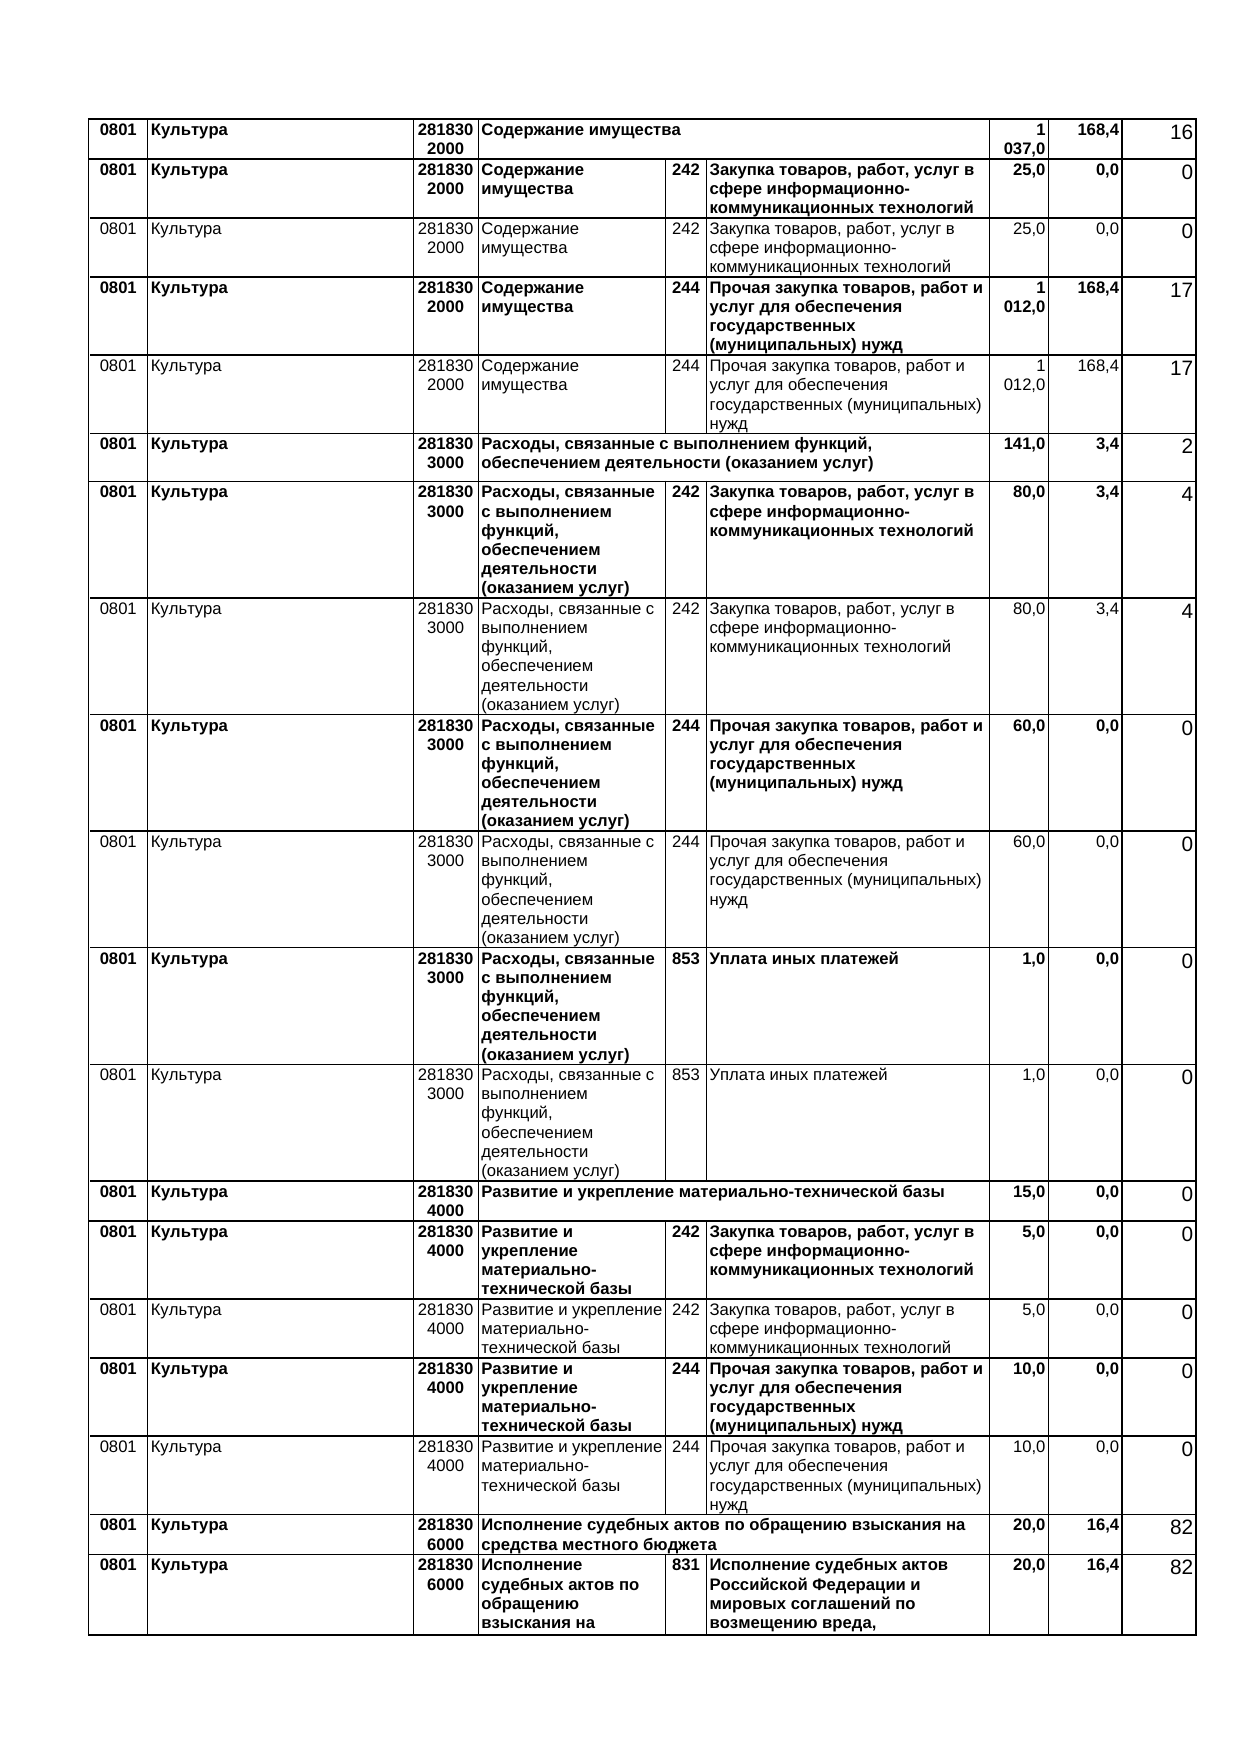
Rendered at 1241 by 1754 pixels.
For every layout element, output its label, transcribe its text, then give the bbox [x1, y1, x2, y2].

table_cell 17 [1123, 278, 1195, 354]
table_cell 0,0 [1049, 1359, 1121, 1435]
table_cell Культура [148, 1182, 413, 1220]
table_cell 16,4 [1049, 1515, 1121, 1553]
table_cell 0 [1123, 1065, 1195, 1180]
table_cell Уплата иных платежей [707, 1065, 989, 1180]
table_cell 10,0 [990, 1359, 1048, 1435]
table_cell 0 [1123, 1222, 1195, 1298]
table_cell Закупка товаров, работ, услуг в сфере информационно-коммуникационных технологий [707, 160, 989, 217]
table_cell 0 [1123, 1182, 1195, 1220]
table_cell Содержание имущества [479, 278, 665, 354]
table_cell 0801 [89, 1435, 147, 1514]
table_cell Уплата иных платежей [707, 948, 989, 1063]
table_cell Содержание имущества [479, 219, 665, 276]
table_cell 2818304000 [414, 1222, 478, 1298]
table_cell Культура [148, 356, 413, 433]
table_cell Развитие и укрепление материально-технической базы [479, 1300, 665, 1357]
table_cell 242 [666, 1300, 706, 1357]
table_cell Культура [148, 120, 413, 158]
table_cell 2818303000 [414, 599, 478, 714]
table_cell Культура [148, 278, 413, 354]
table_cell Расходы, связанные с выполнением функций, обеспечением деятельности (оказанием услуг) [479, 482, 665, 597]
table_cell 0801 [89, 354, 147, 433]
table_cell 2818304000 [414, 1437, 478, 1514]
table_cell 2 [1123, 434, 1195, 481]
table_cell 244 [666, 356, 706, 433]
table_cell 2818304000 [414, 1300, 478, 1357]
table_cell 1 012,0 [990, 278, 1048, 354]
table_cell 242 [666, 219, 706, 276]
table_cell 0,0 [1049, 1222, 1121, 1298]
table_cell Закупка товаров, работ, услуг в сфере информационно-коммуникационных технологий [707, 1300, 989, 1357]
table_cell Закупка товаров, работ, услуг в сфере информационно-коммуникационных технологий [707, 1222, 989, 1298]
table_cell 0 [1123, 160, 1195, 217]
table_cell 0 [1123, 715, 1195, 830]
table_cell Закупка товаров, работ, услуг в сфере информационно-коммуникационных технологий [707, 599, 989, 714]
table_cell 80,0 [990, 482, 1048, 597]
table_cell 2818302000 [414, 120, 478, 158]
table_cell 0,0 [1049, 948, 1121, 1063]
table_cell Культура [148, 1555, 413, 1634]
table_cell 0,0 [1049, 1065, 1121, 1180]
table_cell Культура [148, 1065, 413, 1180]
table_cell 0 [1123, 832, 1195, 947]
table_cell 0801 [89, 1555, 147, 1634]
table_cell 0801 [89, 160, 147, 217]
table_cell Прочая закупка товаров, работ и услуг для обеспечения государственных (муниципальных) нужд [707, 832, 989, 947]
table_cell Культура [148, 599, 413, 714]
table_cell 244 [666, 832, 706, 947]
table_cell 0801 [89, 597, 147, 714]
table_cell 0801 [89, 830, 147, 947]
table_cell Культура [148, 482, 413, 597]
table_cell 0801 [89, 1064, 147, 1180]
table_cell 0,0 [1049, 832, 1121, 947]
table_cell 0 [1123, 219, 1195, 276]
table_cell 20,0 [990, 1555, 1048, 1634]
table_cell Культура [148, 1359, 413, 1435]
table_cell Закупка товаров, работ, услуг в сфере информационно-коммуникационных технологий [707, 219, 989, 276]
table_cell Прочая закупка товаров, работ и услуг для обеспечения государственных (муниципальных) нужд [707, 356, 989, 433]
table_cell 25,0 [990, 219, 1048, 276]
table_cell 0 [1123, 1300, 1195, 1357]
table_cell 2818302000 [414, 219, 478, 276]
table_cell 2818303000 [414, 715, 478, 830]
table_cell 2818303000 [414, 434, 478, 481]
table_cell Культура [148, 1300, 413, 1357]
table_cell Культура [148, 948, 413, 1063]
table_cell 0801 [89, 947, 147, 1063]
table_cell 82 [1123, 1555, 1195, 1634]
table_cell 4 [1123, 482, 1195, 597]
table_cell Развитие и укрепление материально-технической базы [479, 1182, 989, 1220]
table_cell 3,4 [1049, 434, 1121, 481]
table_cell 15,0 [990, 1182, 1048, 1220]
table_cell Культура [148, 1222, 413, 1298]
table_cell 2818303000 [414, 948, 478, 1063]
table_cell 3,4 [1049, 599, 1121, 714]
table_cell 244 [666, 1359, 706, 1435]
table_cell 5,0 [990, 1300, 1048, 1357]
table_cell 0801 [89, 714, 147, 830]
table_cell 831 [666, 1555, 706, 1634]
table_cell Культура [148, 219, 413, 276]
table_cell 17 [1123, 356, 1195, 433]
table_cell Прочая закупка товаров, работ и услуг для обеспечения государственных (муниципальных) нужд [707, 278, 989, 354]
table_cell 168,4 [1049, 356, 1121, 433]
table_cell 16,4 [1049, 1555, 1121, 1634]
table_cell 10,0 [990, 1437, 1048, 1514]
table_cell 242 [666, 160, 706, 217]
table_cell 25,0 [990, 160, 1048, 217]
table_cell Прочая закупка товаров, работ и услуг для обеспечения государственных (муниципальных) нужд [707, 715, 989, 830]
table_cell 0801 [89, 1514, 147, 1553]
table_cell Культура [148, 832, 413, 947]
table_cell Прочая закупка товаров, работ и услуг для обеспечения государственных (муниципальных) нужд [707, 1437, 989, 1514]
table_cell Культура [148, 715, 413, 830]
table_cell 0 [1123, 1437, 1195, 1514]
table_cell Культура [148, 1515, 413, 1553]
table_cell 0,0 [1049, 1182, 1121, 1220]
table_cell 2818303000 [414, 832, 478, 947]
table_cell 141,0 [990, 434, 1048, 481]
table_cell 242 [666, 1222, 706, 1298]
table_cell 0801 [89, 1222, 147, 1298]
table_cell 853 [666, 948, 706, 1063]
table_cell 853 [666, 1065, 706, 1180]
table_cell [707, 1555, 989, 1634]
table_cell 2818302000 [414, 356, 478, 433]
table_cell Расходы, связанные с выполнением функций, обеспечением деятельности (оказанием услуг) [479, 832, 665, 947]
table_cell 4 [1123, 599, 1195, 714]
table_cell 2818302000 [414, 278, 478, 354]
table_cell 0,0 [1049, 1300, 1121, 1357]
table_cell Содержание имущества [479, 120, 989, 158]
table_cell 0,0 [1049, 160, 1121, 217]
table_cell 0 [1123, 948, 1195, 1063]
table_cell Развитие и укрепление материально-технической базы [479, 1359, 665, 1435]
table_cell Развитие и укрепление материально-технической базы [479, 1222, 665, 1298]
table_cell 2818304000 [414, 1182, 478, 1220]
table_cell 20,0 [990, 1515, 1048, 1553]
table_cell 2818304000 [414, 1359, 478, 1435]
table_cell 0 [1123, 1359, 1195, 1435]
table_cell 244 [666, 715, 706, 830]
table_cell Расходы, связанные с выполнением функций, обеспечением деятельности (оказанием услуг) [479, 434, 989, 481]
table_cell 0,0 [1049, 715, 1121, 830]
table_cell Закупка товаров, работ, услуг в сфере информационно-коммуникационных технологий [707, 482, 989, 597]
table_cell 168,4 [1049, 120, 1121, 158]
table_cell 0801 [89, 482, 147, 597]
table_cell 0,0 [1049, 1437, 1121, 1514]
table_cell 2818306000 [414, 1555, 478, 1634]
table_cell 2818303000 [414, 482, 478, 597]
table_cell Развитие и укрепление материально-технической базы [479, 1437, 665, 1514]
table_cell Содержание имущества [479, 356, 665, 433]
table_cell 0801 [89, 1298, 147, 1357]
table_cell 168,4 [1049, 278, 1121, 354]
table_cell 0,0 [1049, 219, 1121, 276]
table_cell 1,0 [990, 948, 1048, 1063]
table_cell 0801 [89, 1357, 147, 1435]
table_cell Расходы, связанные с выполнением функций, обеспечением деятельности (оказанием услуг) [479, 599, 665, 714]
table_cell 2818303000 [414, 1065, 478, 1180]
table_cell Расходы, связанные с выполнением функций, обеспечением деятельности (оказанием услуг) [479, 1065, 665, 1180]
table_cell 244 [666, 278, 706, 354]
table_cell 0801 [89, 1180, 147, 1220]
table_cell 1 037,0 [990, 120, 1048, 158]
table_cell Расходы, связанные с выполнением функций, обеспечением деятельности (оказанием услуг) [479, 948, 665, 1063]
table_cell 5,0 [990, 1222, 1048, 1298]
table_cell 3,4 [1049, 482, 1121, 597]
table_cell Расходы, связанные с выполнением функций, обеспечением деятельности (оказанием услуг) [479, 715, 665, 830]
table_cell 1 012,0 [990, 356, 1048, 433]
table_cell Прочая закупка товаров, работ и услуг для обеспечения государственных (муниципальных) нужд [707, 1359, 989, 1435]
table_cell 0801 [89, 217, 147, 276]
table_cell Культура [148, 1437, 413, 1514]
table_cell Культура [148, 160, 413, 217]
table_cell Культура [148, 434, 413, 481]
table_cell Содержание имущества [479, 160, 665, 217]
table_cell 2818306000 [414, 1515, 478, 1553]
table_cell 60,0 [990, 715, 1048, 830]
table_cell 0801 [89, 433, 147, 481]
table_cell 80,0 [990, 599, 1048, 714]
table_cell 1,0 [990, 1065, 1048, 1180]
table_cell 244 [666, 1437, 706, 1514]
table_cell 60,0 [990, 832, 1048, 947]
table_cell Исполнение судебных актов по обращению взыскания на средства местного бюджета [479, 1515, 989, 1553]
table_cell 2818302000 [414, 160, 478, 217]
table_cell 0801 [89, 120, 147, 158]
table_cell 16 [1123, 120, 1195, 158]
table_cell 242 [666, 599, 706, 714]
table_cell 82 [1123, 1515, 1195, 1553]
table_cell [479, 1555, 665, 1634]
table_cell 242 [666, 482, 706, 597]
table_cell 0801 [89, 276, 147, 354]
